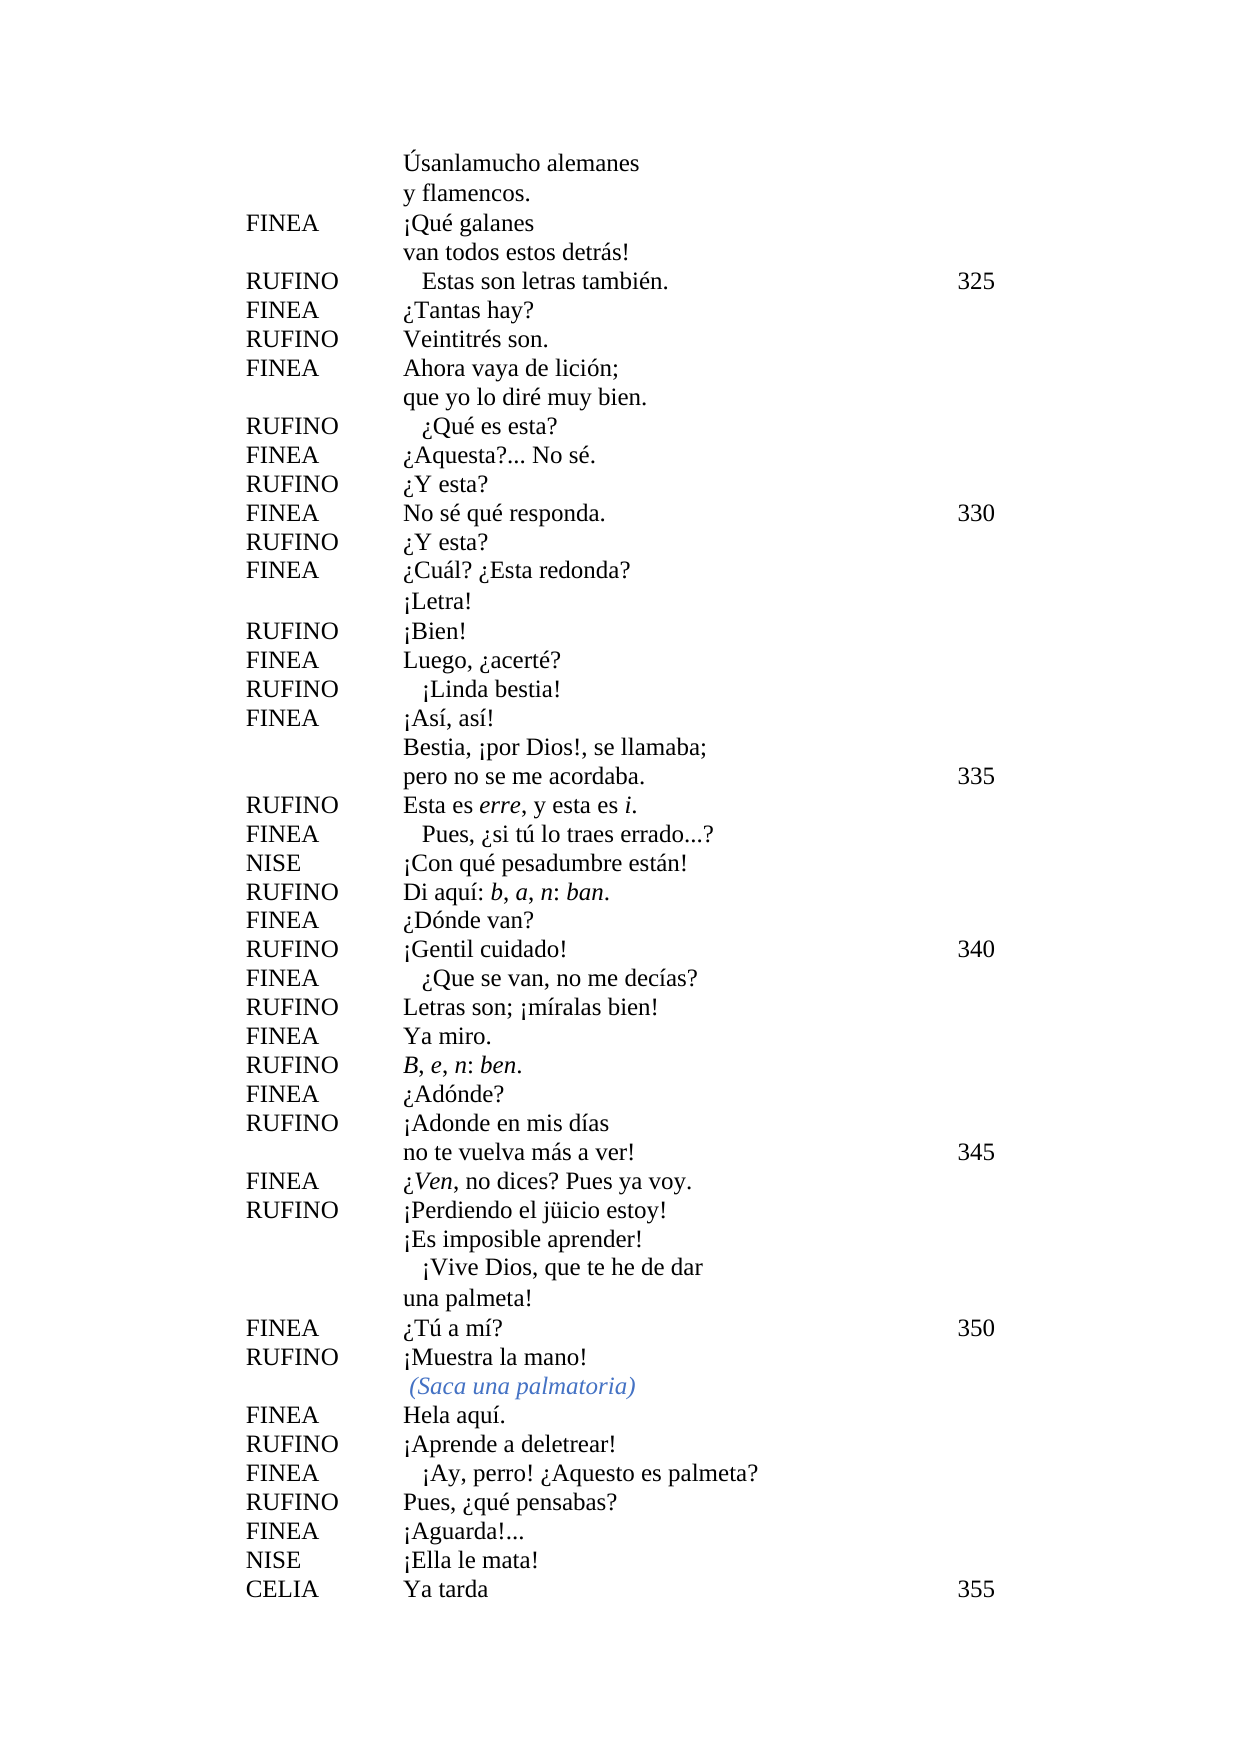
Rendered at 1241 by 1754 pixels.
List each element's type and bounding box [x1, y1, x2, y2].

table_cell [246, 674, 994, 703]
table_cell [246, 440, 994, 469]
table_cell [246, 556, 994, 616]
table_cell [246, 819, 994, 848]
table_cell [246, 1050, 994, 1079]
table_cell [246, 498, 994, 527]
table_cell [246, 1079, 994, 1108]
table_cell [246, 935, 994, 963]
table_cell [246, 1574, 994, 1602]
table_cell [246, 645, 994, 674]
table_cell [246, 1313, 994, 1342]
table_cell [246, 1545, 994, 1574]
table_cell [246, 266, 994, 295]
table_cell [246, 964, 994, 992]
table_cell [246, 790, 994, 819]
table_cell [246, 1458, 994, 1487]
table_cell [246, 295, 994, 324]
table_cell [246, 411, 994, 440]
table_cell [246, 1195, 994, 1313]
table_cell [246, 848, 994, 877]
table_cell [246, 1516, 994, 1545]
table_cell [246, 527, 994, 556]
table_cell [246, 1108, 994, 1166]
table_cell [246, 1429, 994, 1458]
table_cell [246, 1166, 994, 1195]
table_cell [246, 877, 994, 906]
table_cell [246, 1487, 994, 1516]
table_cell [246, 353, 994, 411]
table_cell [246, 703, 994, 790]
table_cell [246, 209, 994, 266]
table_cell [246, 148, 994, 208]
table_cell [246, 616, 994, 645]
table_cell [246, 1021, 994, 1050]
table_cell [246, 993, 994, 1021]
table_cell [246, 1342, 994, 1400]
table_cell [246, 1400, 994, 1429]
table_cell [246, 906, 994, 934]
table_cell [246, 469, 994, 498]
table_cell [246, 324, 994, 353]
